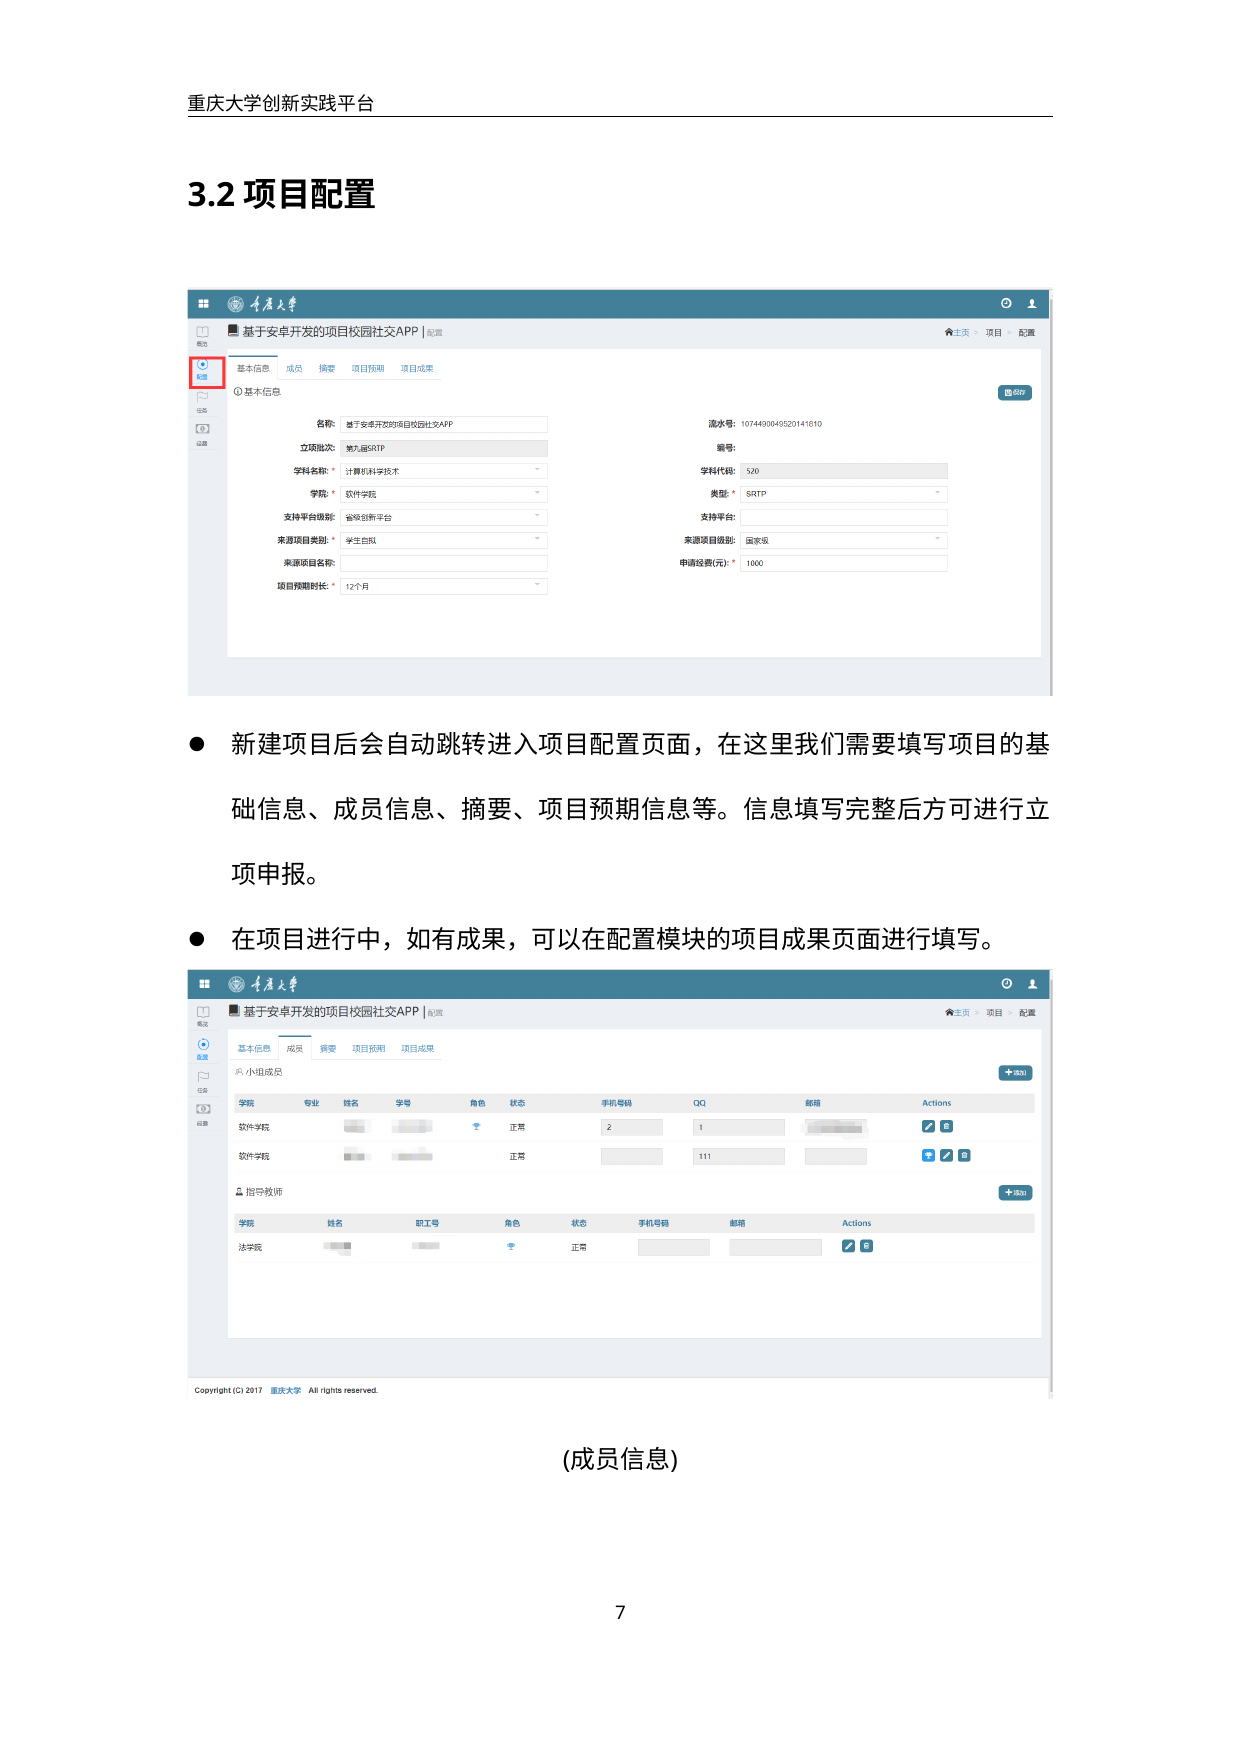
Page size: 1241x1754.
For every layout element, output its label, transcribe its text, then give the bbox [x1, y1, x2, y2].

text (成员信息) [187, 1425, 1053, 1490]
picture [187, 287, 1053, 696]
picture [187, 969, 1053, 1399]
subtitle 3.2 项目配置 [187, 160, 1053, 225]
list 新建项目后会自动跳转进入项目配置页面，在这里我们需要填写项目的基础信息、成员信息、摘要、项目预期信息等。信息填写完整后方可进行立项申报。 [187, 710, 1053, 905]
list 在项目进行中，如有成果，可以在配置模块的项目成果页面进行填写。 [187, 905, 1053, 969]
